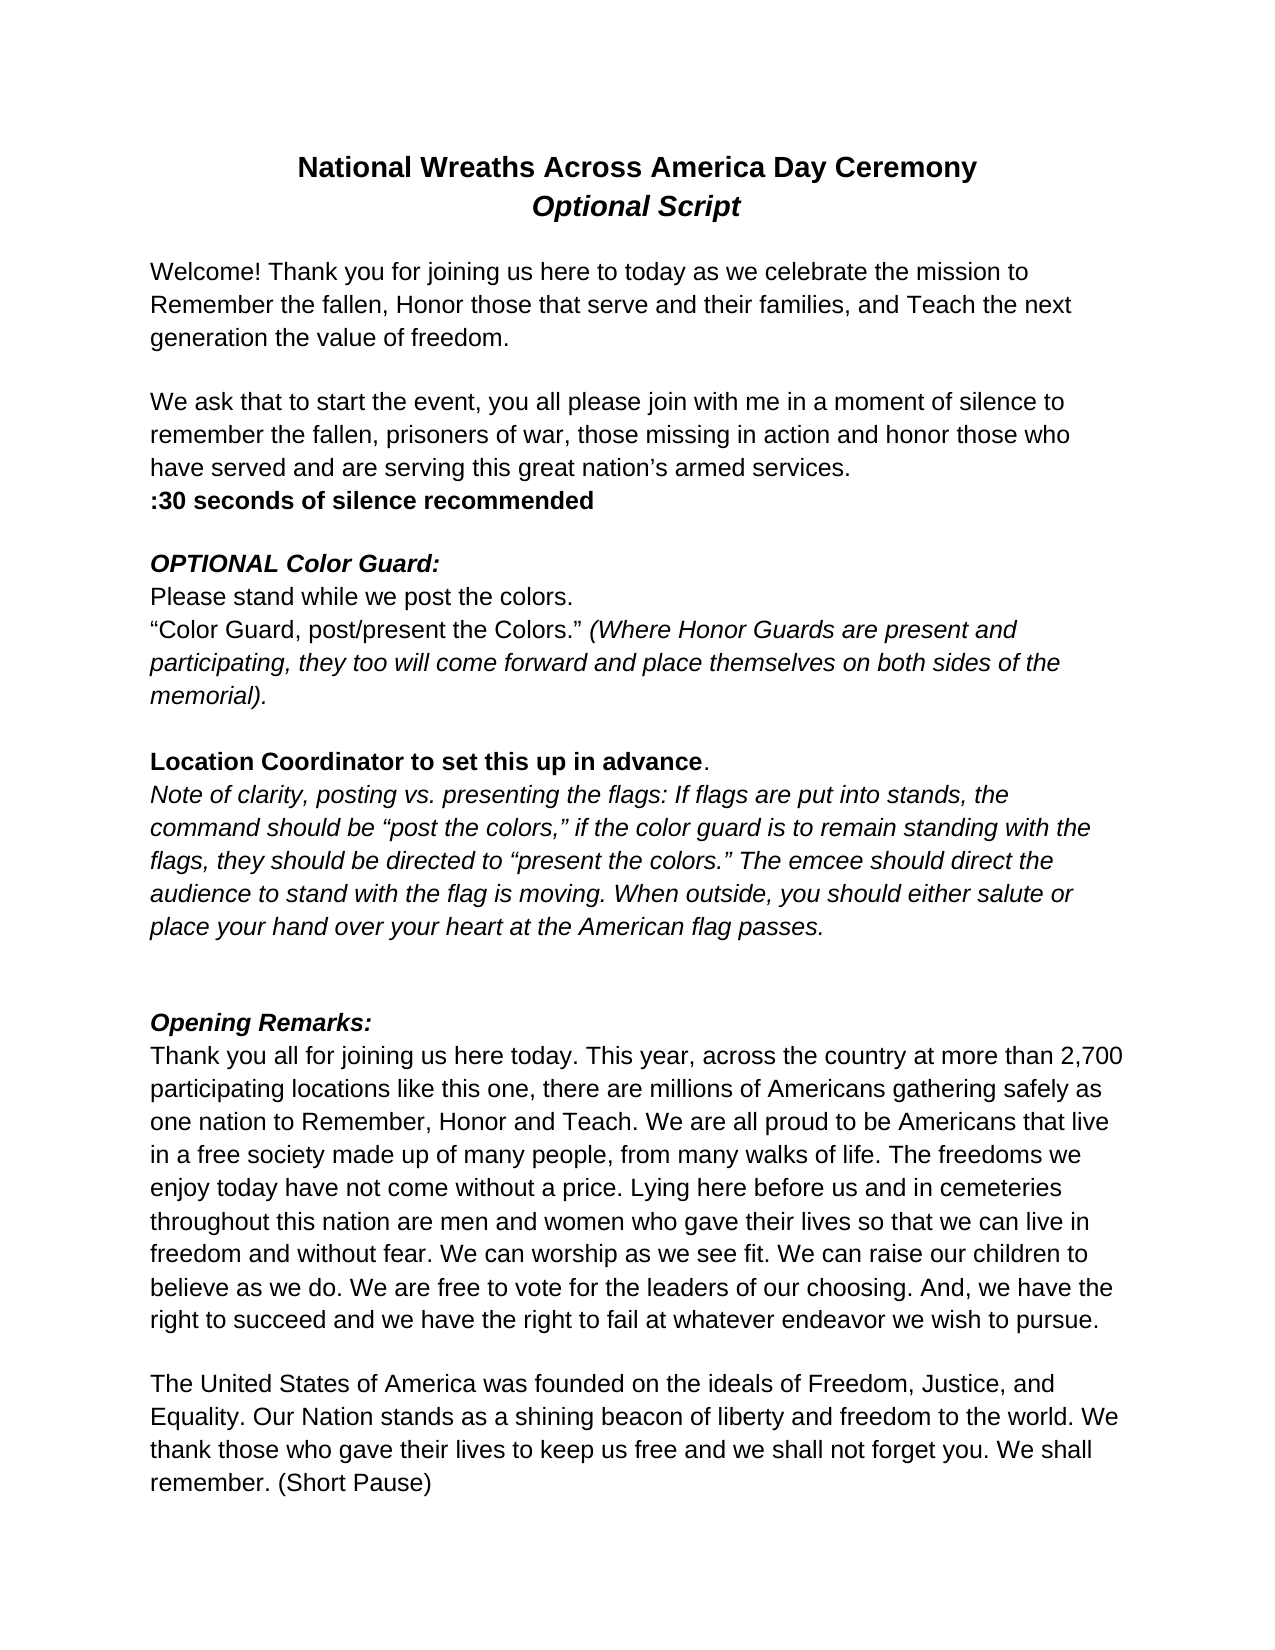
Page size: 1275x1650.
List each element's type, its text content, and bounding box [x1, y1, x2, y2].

text :30 seconds of silence recommended [150, 486, 1125, 514]
text Location Coordinator to set this up in advance. [150, 747, 1125, 776]
text OPTIONAL Color Guard: [150, 549, 1125, 578]
text Thank you all for joining us here today. This year, across the country at more than 2,700 participating locations like this one, there are millions of Americans gathering safely as one nation to Remember, Honor and Teach. We are all proud to be Americans that live in a free society made up of many people, from many walks of life. The freedoms we enjoy today have not come without a price. Lying here before us and in cemeteries throughout this nation are men and women who gave their lives so that we can live in freedom and without fear. We can worship as we see fit. We can raise our children to believe as we do. We are free to vote for the leaders of our choosing. And, we have the right to succeed and we have the right to fail at whatever endeavor we wish to pursue. [150, 1041, 1125, 1334]
text Note of clarity, posting vs. presenting the flags: If flags are put into stands, the command should be “post the colors,” if the color guard is to remain standing with the flags, they should be directed to “present the colors.” The emcee should direct the audience to stand with the flag is moving. When outside, you should either salute or place your hand over your heart at the American flag passes. [150, 780, 1125, 941]
text Please stand while we post the colors. [150, 582, 1125, 611]
text We ask that to start the event, you all please join with me in a moment of silence to remember the fallen, prisoners of war, those missing in action and honor those who have served and are serving this great nation’s armed services. [150, 387, 1125, 481]
text Welcome! Thank you for joining us here to today as we celebrate the mission to Remember the fallen, Honor those that serve and their families, and Teach the next generation the value of freedom. [150, 257, 1125, 352]
text Opening Remarks: [150, 1008, 1125, 1037]
text The United States of America was founded on the ideals of Freedom, Justice, and Equality. Our Nation stands as a shining beacon of liberty and freedom to the world. We thank those who gave their lives to keep us free and we shall not forget you. We shall remember. (Short Pause) [150, 1369, 1125, 1497]
text Optional Script [150, 188, 1125, 222]
text National Wreaths Across America Day Ceremony [150, 150, 1125, 183]
text “Color Guard, post/present the Colors.” (Where Honor Guards are present and participating, they too will come forward and place themselves on both sides of the memorial). [150, 615, 1125, 710]
